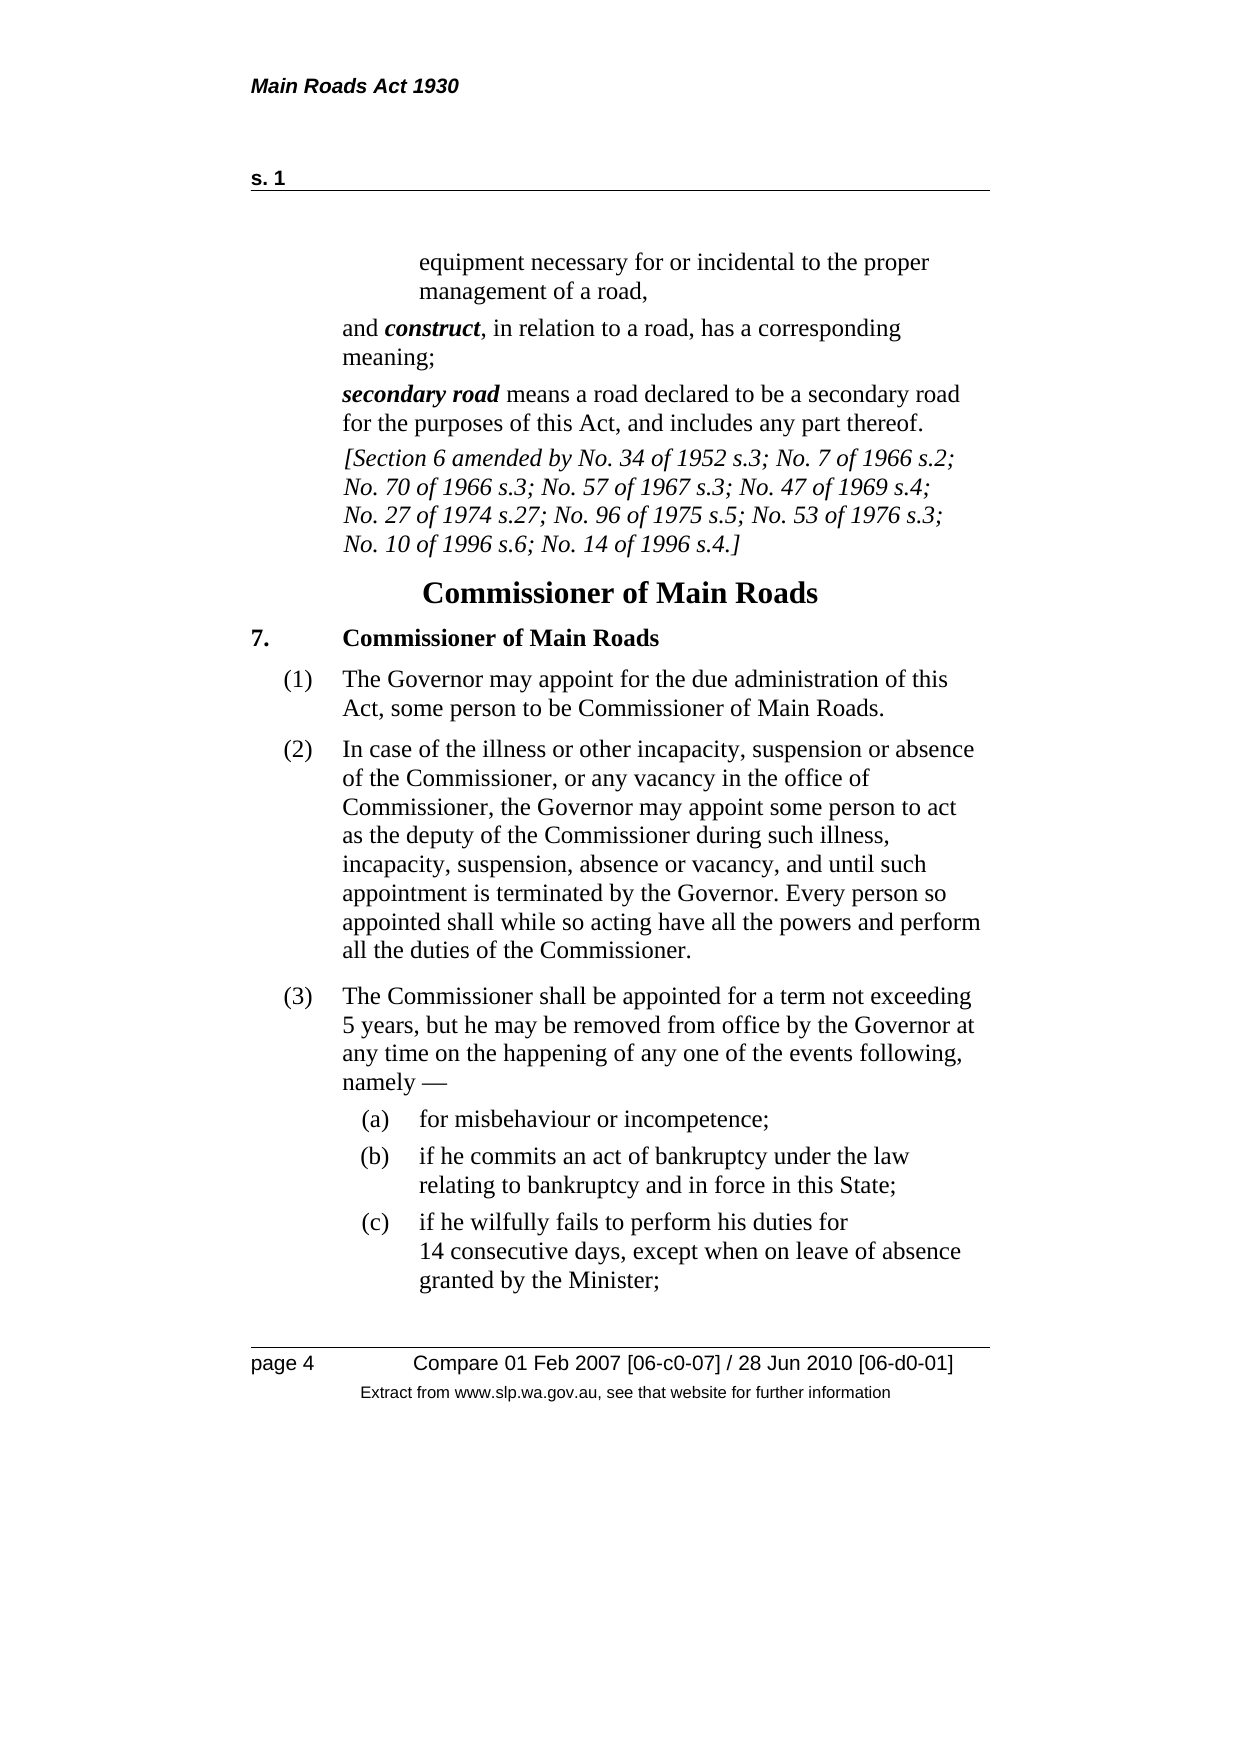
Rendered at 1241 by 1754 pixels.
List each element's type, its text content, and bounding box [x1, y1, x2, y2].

subtitle Commissioner of Main Roads [251, 574, 990, 611]
text (1) The Governor may appoint for the due administration of this Act, some person to be Commissioner of Main Roads. [251, 664, 990, 722]
text (3) The Commissioner shall be appointed for a term not exceeding 5 years, but he may be removed from office by the Governor at any time on the happening of any one of the events following, namely — [251, 981, 990, 1096]
text (c) if he wilfully fails to perform his duties for 14 consecutive days, except when on leave of absence granted by the Minister; [251, 1207, 990, 1293]
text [251, 247, 990, 305]
text [Section 6 amended by No. 34 of 1952 s.3; No. 7 of 1966 s.2; No. 70 of 1966 s.3; No. 57 of 1967 s.3; No. 47 of 1969 s.4; No. 27 of 1974 s.27; No. 96 of 1975 s.5; No. 53 of 1976 s.3; No. 10 of 1996 s.6; No. 14 of 1996 s.4.] [251, 443, 990, 558]
text (b) if he commits an act of bankruptcy under the law relating to bankruptcy and in force in this State; [251, 1141, 990, 1199]
text (2) In case of the illness or other incapacity, suspension or absence of the Commissioner, or any vacancy in the office of Commissioner, the Governor may appoint some person to act as the deputy of the Commissioner during such illness, incapacity, suspension, absence or vacancy, and until such appointment is terminated by the Governor. Every person so appointed shall while so acting have all the powers and perform all the duties of the Commissioner. [251, 734, 990, 964]
subtitle 7. Commissioner of Main Roads [251, 623, 990, 652]
text and construct, in relation to a road, has a corresponding meaning; [251, 313, 990, 371]
text (a) for misbehaviour or incompetence; [251, 1104, 990, 1133]
text secondary road means a road declared to be a secondary road for the purposes of this Act, and includes any part thereof. [251, 379, 990, 437]
